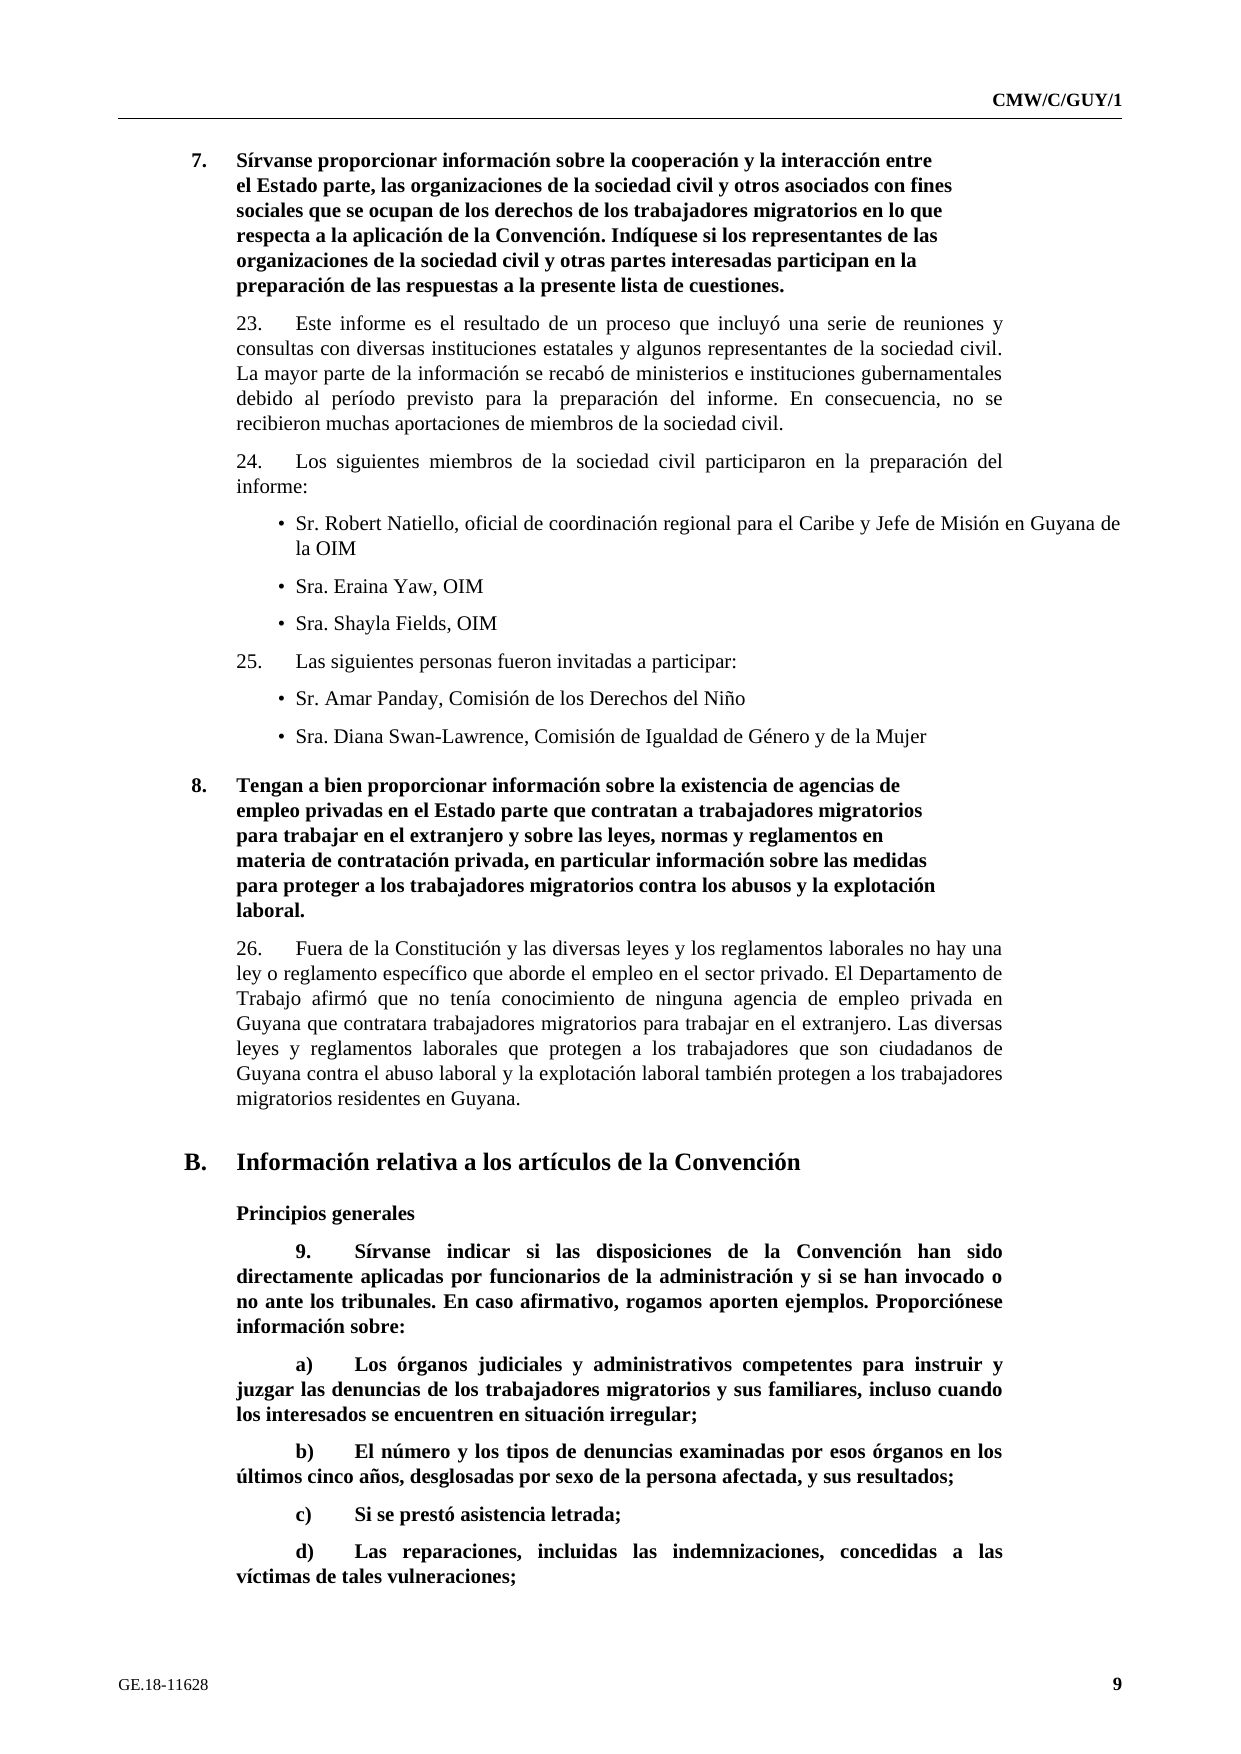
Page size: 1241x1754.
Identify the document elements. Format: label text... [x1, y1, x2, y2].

text a) Los órganos judiciales y administrativos competentes para instruir y juzgar las denuncias de los trabajadores migratorios y sus familiares, incluso cuando los interesados se encuentren en situación irregular; [236, 1351, 1004, 1426]
text Sr. Amar Panday, Comisión de los Derechos del Niño [278, 685, 1122, 710]
text 25. Las siguientes personas fueron invitadas a participar: [236, 648, 1004, 673]
text 8. Tengan a bien proporcionar información sobre la existencia de agencias de empleo privadas en el Estado parte que contratan a trabajadores migratorios para trabajar en el extranjero y sobre las leyes, normas y reglamentos en materia de contratación privada, en particular información sobre las medidas para proteger a los trabajadores migratorios contra los abusos y la explotación laboral. [118, 773, 1004, 923]
text 26. Fuera de la Constitución y las diversas leyes y los reglamentos laborales no hay una ley o reglamento específico que aborde el empleo en el sector privado. El Departamento de Trabajo afirmó que no tenía conocimiento de ninguna agencia de empleo privada en Guyana que contratara trabajadores migratorios para trabajar en el extranjero. Las diversas leyes y reglamentos laborales que protegen a los trabajadores que son ciudadanos de Guyana contra el abuso laboral y la explotación laboral también protegen a los trabajadores migratorios residentes en Guyana. [236, 935, 1004, 1110]
text b) El número y los tipos de denuncias examinadas por esos órganos en los últimos cinco años, desglosadas por sexo de la persona afectada, y sus resultados; [236, 1438, 1004, 1488]
text Sra. Diana Swan-Lawrence, Comisión de Igualdad de Género y de la Mujer [278, 723, 1122, 748]
text 7. Sírvanse proporcionar información sobre la cooperación y la interacción entre el Estado parte, las organizaciones de la sociedad civil y otros asociados con fines sociales que se ocupan de los derechos de los trabajadores migratorios en lo que respecta a la aplicación de la Convención. Indíquese si los representantes de las organizaciones de la sociedad civil y otras partes interesadas participan en la preparación de las respuestas a la presente lista de cuestiones. [118, 148, 1004, 298]
text 24. Los siguientes miembros de la sociedad civil participaron en la preparación del informe: [236, 448, 1004, 498]
text B. Información relativa a los artículos de la Convención [118, 1148, 1004, 1176]
text 23. Este informe es el resultado de un proceso que incluyó una serie de reuniones y consultas con diversas instituciones estatales y algunos representantes de la sociedad civil. La mayor parte de la información se recabó de ministerios e instituciones gubernamentales debido al período previsto para la preparación del informe. En consecuencia, no se recibieron muchas aportaciones de miembros de la sociedad civil. [236, 310, 1004, 435]
text Principios generales [118, 1201, 1004, 1226]
text 9. Sírvanse indicar si las disposiciones de la Convención han sido directamente aplicadas por funcionarios de la administración y si se han invocado o no ante los tribunales. En caso afirmativo, rogamos aporten ejemplos. Proporciónese información sobre: [236, 1238, 1004, 1338]
text d) Las reparaciones, incluidas las indemnizaciones, concedidas a las víctimas de tales vulneraciones; [236, 1538, 1004, 1588]
text Sra. Eraina Yaw, OIM [278, 573, 1122, 598]
text Sr. Robert Natiello, oficial de coordinación regional para el Caribe y Jefe de Misión en Guyana de la OIM [278, 510, 1122, 560]
text Sra. Shayla Fields, OIM [278, 610, 1122, 635]
text c) Si se prestó asistencia letrada; [236, 1501, 1004, 1526]
